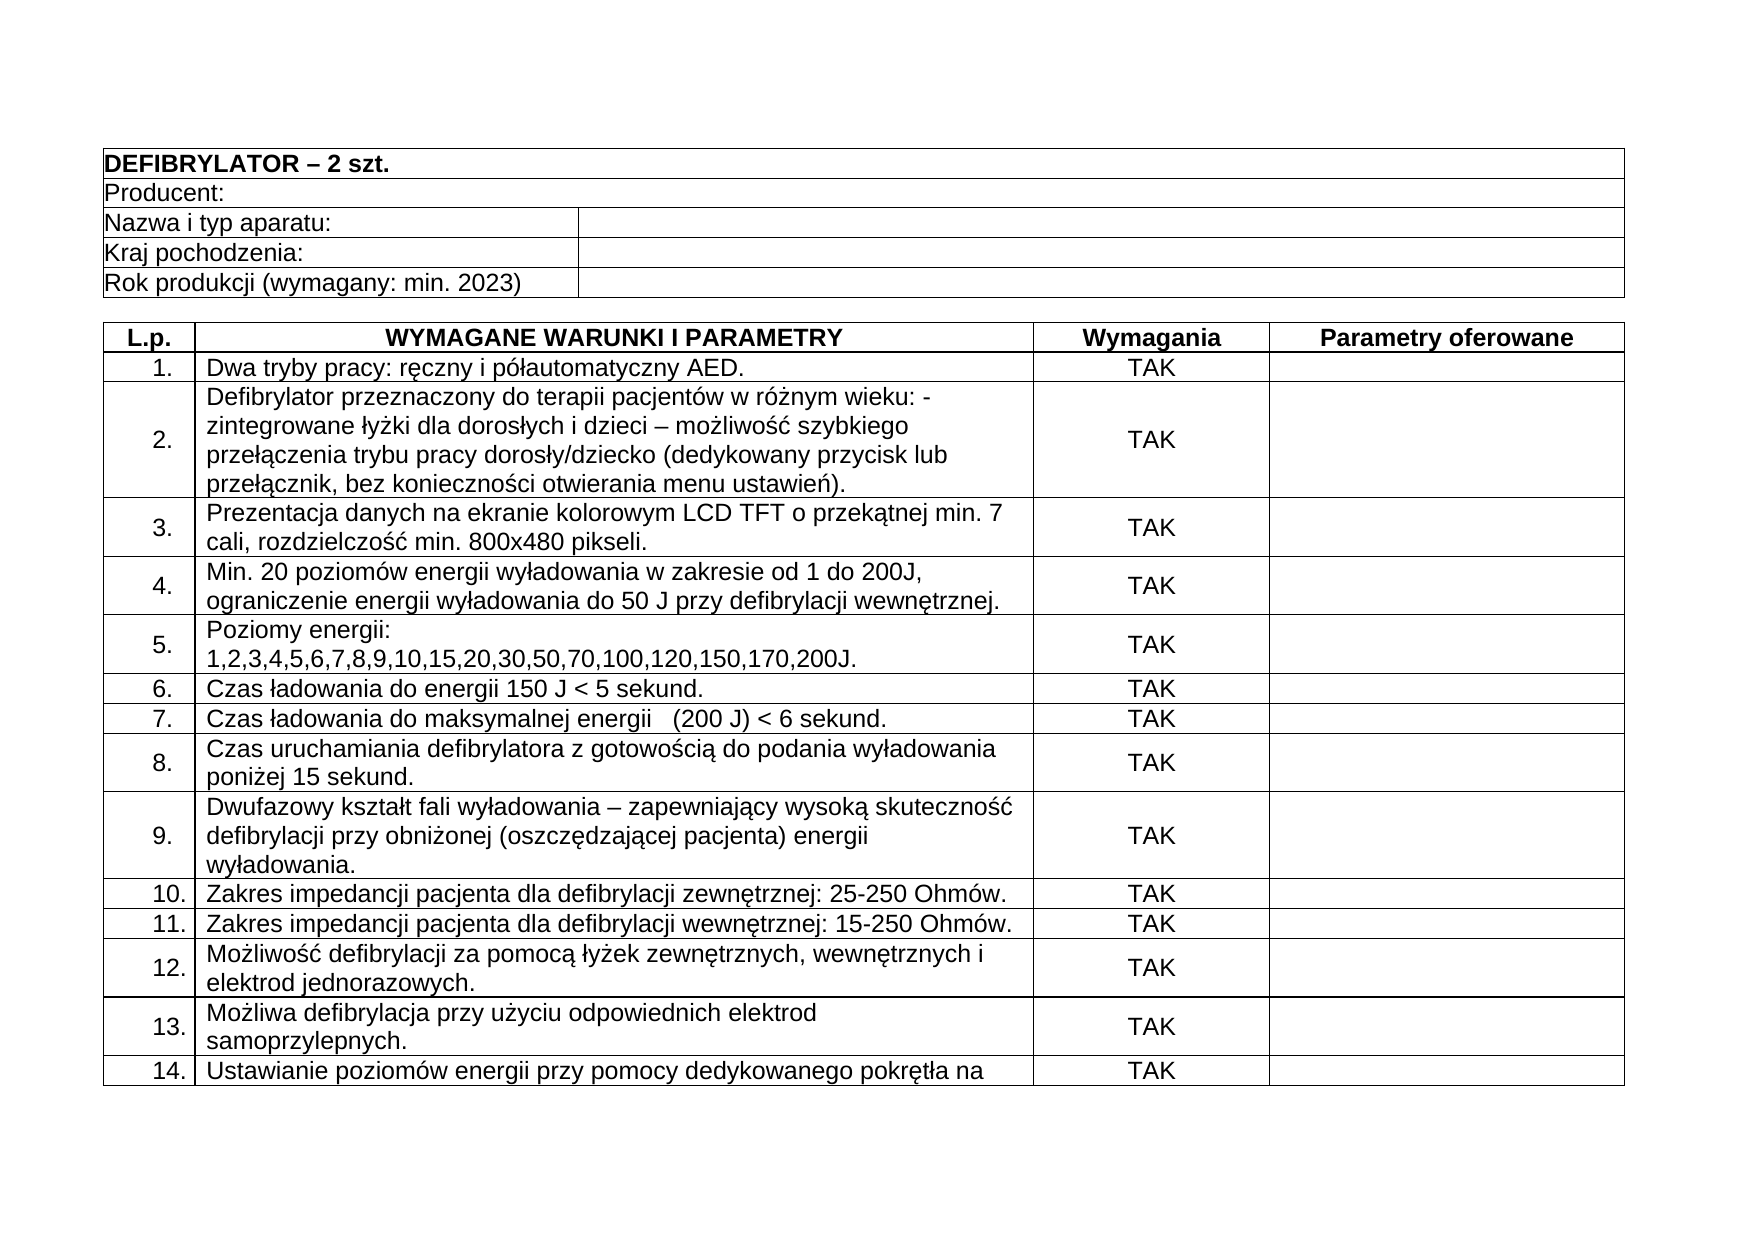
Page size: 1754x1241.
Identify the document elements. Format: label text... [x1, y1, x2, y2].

table_cell Poziomy energii: 1,2,3,4,5,6,7,8,9,10,15,20,30,50,70,100,120,150,170,200J. [196, 615, 1033, 673]
table_cell [1270, 998, 1624, 1055]
table_cell TAK [1034, 1056, 1269, 1085]
table_cell TAK [1034, 615, 1269, 673]
table_cell TAK [1034, 734, 1269, 791]
table_cell Min. 20 poziomów energii wyładowania w zakresie od 1 do 200J, ograniczenie energii wyładowania do 50 J przy defibrylacji wewnętrznej. [196, 557, 1033, 614]
table_cell TAK [1034, 792, 1269, 878]
table_cell [1270, 382, 1624, 497]
table_cell [104, 353, 194, 381]
table_cell TAK [1034, 557, 1269, 614]
table_cell TAK [1034, 939, 1269, 996]
table_cell [104, 1056, 194, 1085]
table_cell Nazwa i typ aparatu: [104, 208, 578, 237]
table_cell [1270, 939, 1624, 996]
table_cell Dwa tryby pracy: ręczny i półautomatyczny AED. [196, 353, 1033, 381]
table_cell TAK [1034, 704, 1269, 732]
table_cell [104, 879, 194, 908]
table_cell Czas uruchamiania defibrylatora z gotowością do podania wyładowania poniżej 15 sekund. [196, 734, 1033, 791]
table_cell TAK [1034, 879, 1269, 908]
table_cell [1270, 615, 1624, 673]
table_cell Zakres impedancji pacjenta dla defibrylacji zewnętrznej: 25-250 Ohmów. [196, 879, 1033, 908]
table_cell [1270, 909, 1624, 938]
table_cell [1270, 557, 1624, 614]
table_cell Producent: [104, 179, 1624, 207]
table_cell TAK [1034, 353, 1269, 381]
table_cell [1270, 734, 1624, 791]
table_cell TAK [1034, 498, 1269, 556]
table_cell [104, 382, 194, 497]
table_cell Czas ładowania do maksymalnej energii (200 J) < 6 sekund. [196, 704, 1033, 732]
table_cell [104, 704, 194, 732]
table_cell TAK [1034, 998, 1269, 1055]
table_cell [104, 615, 194, 673]
table_cell [1270, 674, 1624, 703]
table_cell [104, 498, 194, 556]
table_cell Rok produkcji (wymagany: min. 2023) [104, 268, 578, 297]
table_cell [1270, 1056, 1624, 1085]
table_cell [104, 734, 194, 791]
table_cell [104, 674, 194, 703]
table_cell [1270, 879, 1624, 908]
table_cell [579, 268, 1624, 297]
table_header L.p. [104, 323, 194, 351]
table_cell [104, 557, 194, 614]
table_cell [579, 208, 1624, 237]
table_cell [1270, 792, 1624, 878]
table_cell Zakres impedancji pacjenta dla defibrylacji wewnętrznej: 15-250 Ohmów. [196, 909, 1033, 938]
table_cell [104, 939, 194, 996]
table_cell [104, 998, 194, 1055]
table_cell Dwufazowy kształt fali wyładowania – zapewniający wysoką skuteczność defibrylacji przy obniżonej (oszczędzającej pacjenta) energii wyładowania. [196, 792, 1033, 878]
table_header DEFIBRYLATOR – 2 szt. [104, 149, 1624, 177]
table_cell TAK [1034, 674, 1269, 703]
table_cell Defibrylator przeznaczony do terapii pacjentów w różnym wieku: - zintegrowane łyżki dla dorosłych i dzieci – możliwość szybkiego przełączenia trybu pracy dorosły/dziecko (dedykowany przycisk lub przełącznik, bez konieczności otwierania menu ustawień). [196, 382, 1033, 497]
table_cell [1270, 353, 1624, 381]
table_cell TAK [1034, 909, 1269, 938]
table_header Wymagania [1034, 323, 1269, 351]
table_cell [579, 238, 1624, 267]
table_cell [1270, 704, 1624, 732]
table_header Parametry oferowane [1270, 323, 1624, 351]
table_cell Możliwość defibrylacji za pomocą łyżek zewnętrznych, wewnętrznych i elektrod jednorazowych. [196, 939, 1033, 996]
table_cell [104, 792, 194, 878]
table_cell [104, 909, 194, 938]
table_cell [196, 1056, 1033, 1085]
table_cell Prezentacja danych na ekranie kolorowym LCD TFT o przekątnej min. 7 cali, rozdzielczość min. 800x480 pikseli. [196, 498, 1033, 556]
table_header WYMAGANE WARUNKI I PARAMETRY [196, 323, 1033, 351]
table_cell Czas ładowania do energii 150 J < 5 sekund. [196, 674, 1033, 703]
table_cell Kraj pochodzenia: [104, 238, 578, 267]
table_cell Możliwa defibrylacja przy użyciu odpowiednich elektrod samoprzylepnych. [196, 998, 1033, 1055]
table_cell TAK [1034, 382, 1269, 497]
table_cell [1270, 498, 1624, 556]
